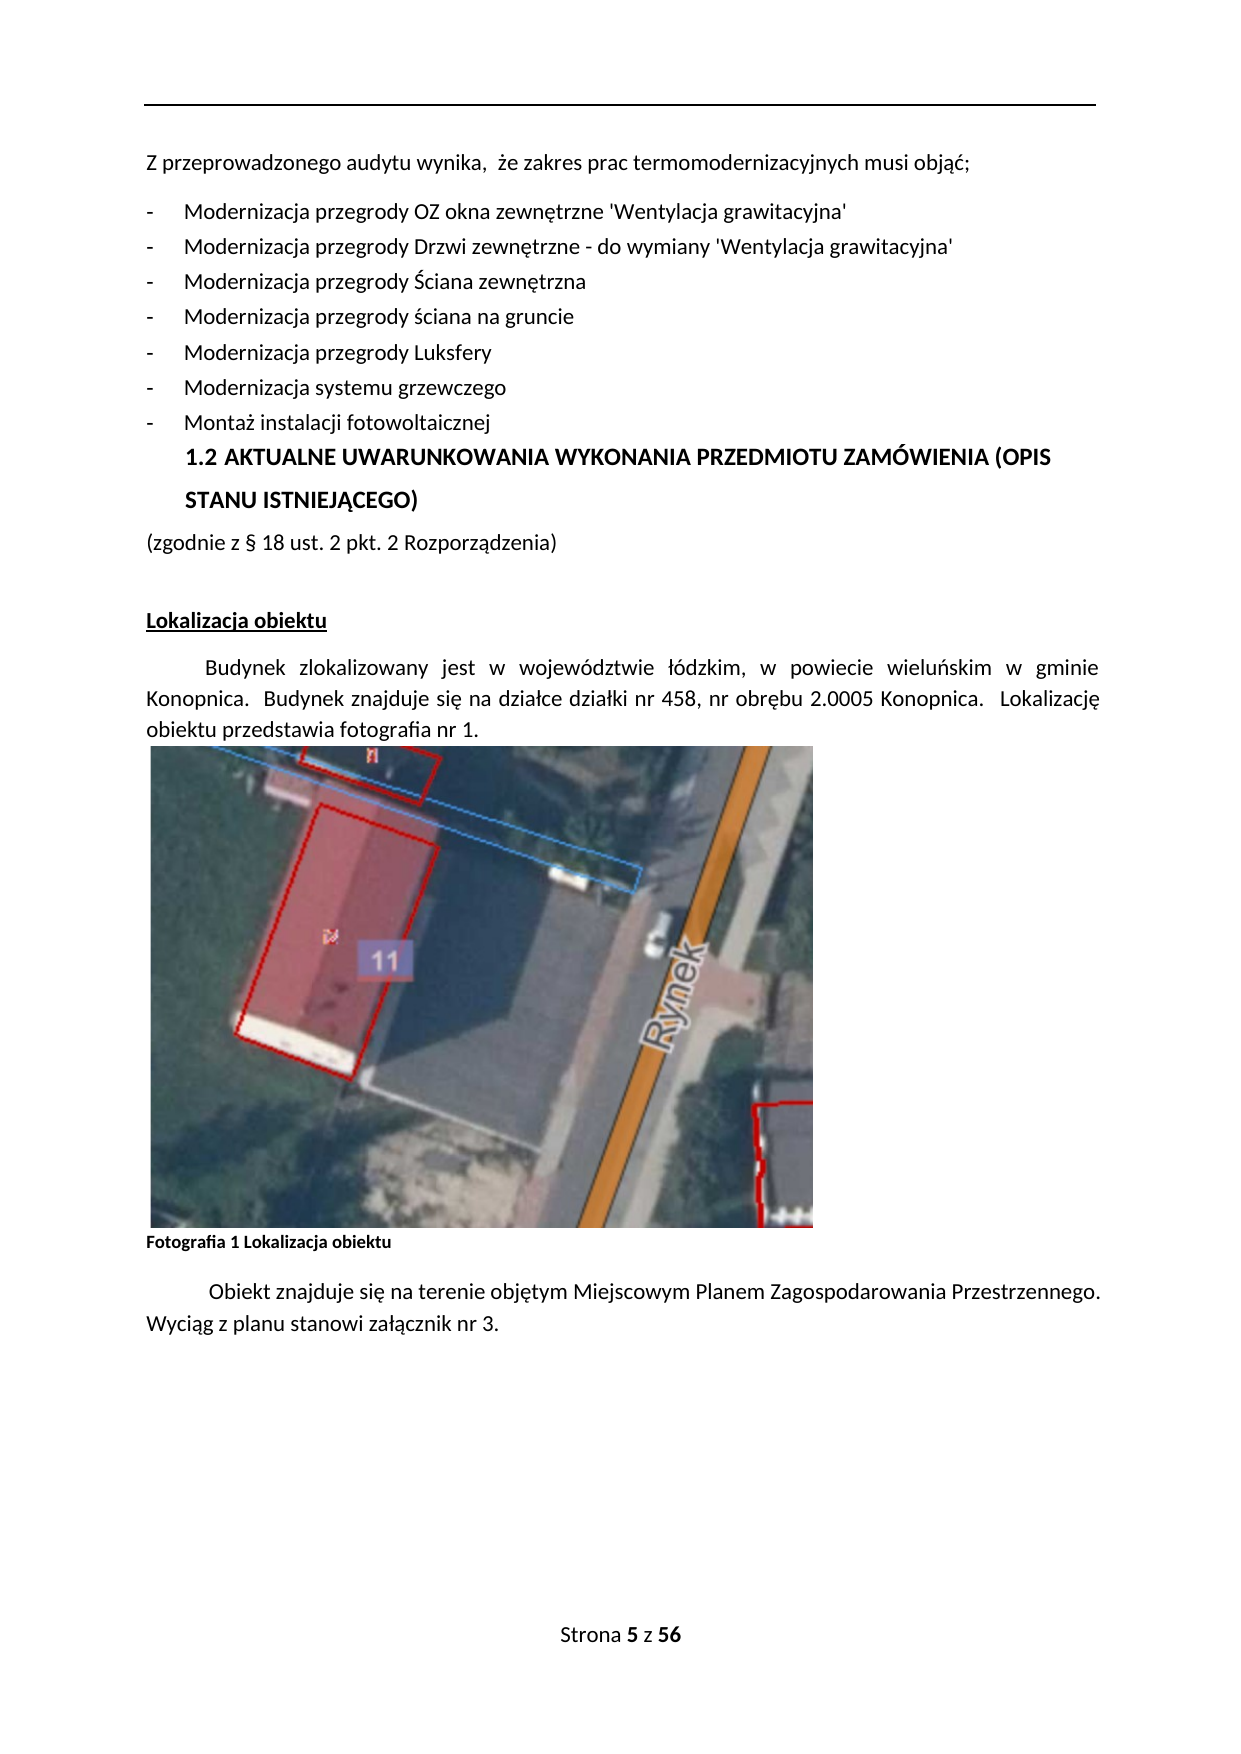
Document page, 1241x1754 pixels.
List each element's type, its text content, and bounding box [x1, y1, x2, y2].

text 1.2 AKTUALNE UWARUNKOWANIA WYKONANIA PRZEDMIOTU ZAMÓWIENIA (OPIS [185, 441, 1101, 472]
list Modernizacja przegrody ściana na gruncie [146, 300, 1100, 332]
list Modernizacja przegrody Drzwi zewnętrzne - do wymiany 'Wentylacja grawitacyjna' [146, 230, 1100, 261]
text Wyciąg z planu stanowi załącznik nr 3. [146, 1309, 1100, 1337]
text Obiekt znajduje się na terenie objętym Miejscowym Planem Zagospodarowania Przestrzennego. [134, 1277, 1102, 1305]
text Budynek zlokalizowany jest w województwie łódzkim, w powiecie wieluńskim w gminie Konopnica. Budynek znajduje się na działce działki nr 458, nr obrębu 2.0005 Konopnica. Lokalizację obiektu przedstawia fotografia nr 1. [146, 653, 1100, 743]
text Lokalizacja obiektu [146, 606, 1101, 634]
list Modernizacja przegrody Ściana zewnętrzna [146, 265, 1100, 296]
text STANU ISTNIEJĄCEGO) [185, 484, 1101, 515]
subtitle Fotografia 1 Lokalizacja obiektu [146, 1230, 1101, 1253]
list Modernizacja przegrody Luksfery [146, 336, 1100, 367]
list Montaż instalacji fotowoltaicznej [146, 406, 1100, 437]
list Modernizacja systemu grzewczego [146, 371, 1100, 402]
list Modernizacja przegrody OZ okna zewnętrzne 'Wentylacja grawitacyjna' [146, 195, 1100, 226]
text (zgodnie z § 18 ust. 2 pkt. 2 Rozporządzenia) [146, 528, 1100, 556]
text Z przeprowadzonego audytu wynika, że zakres prac termomodernizacyjnych musi objąć; [146, 148, 1100, 176]
picture [150, 746, 813, 1228]
